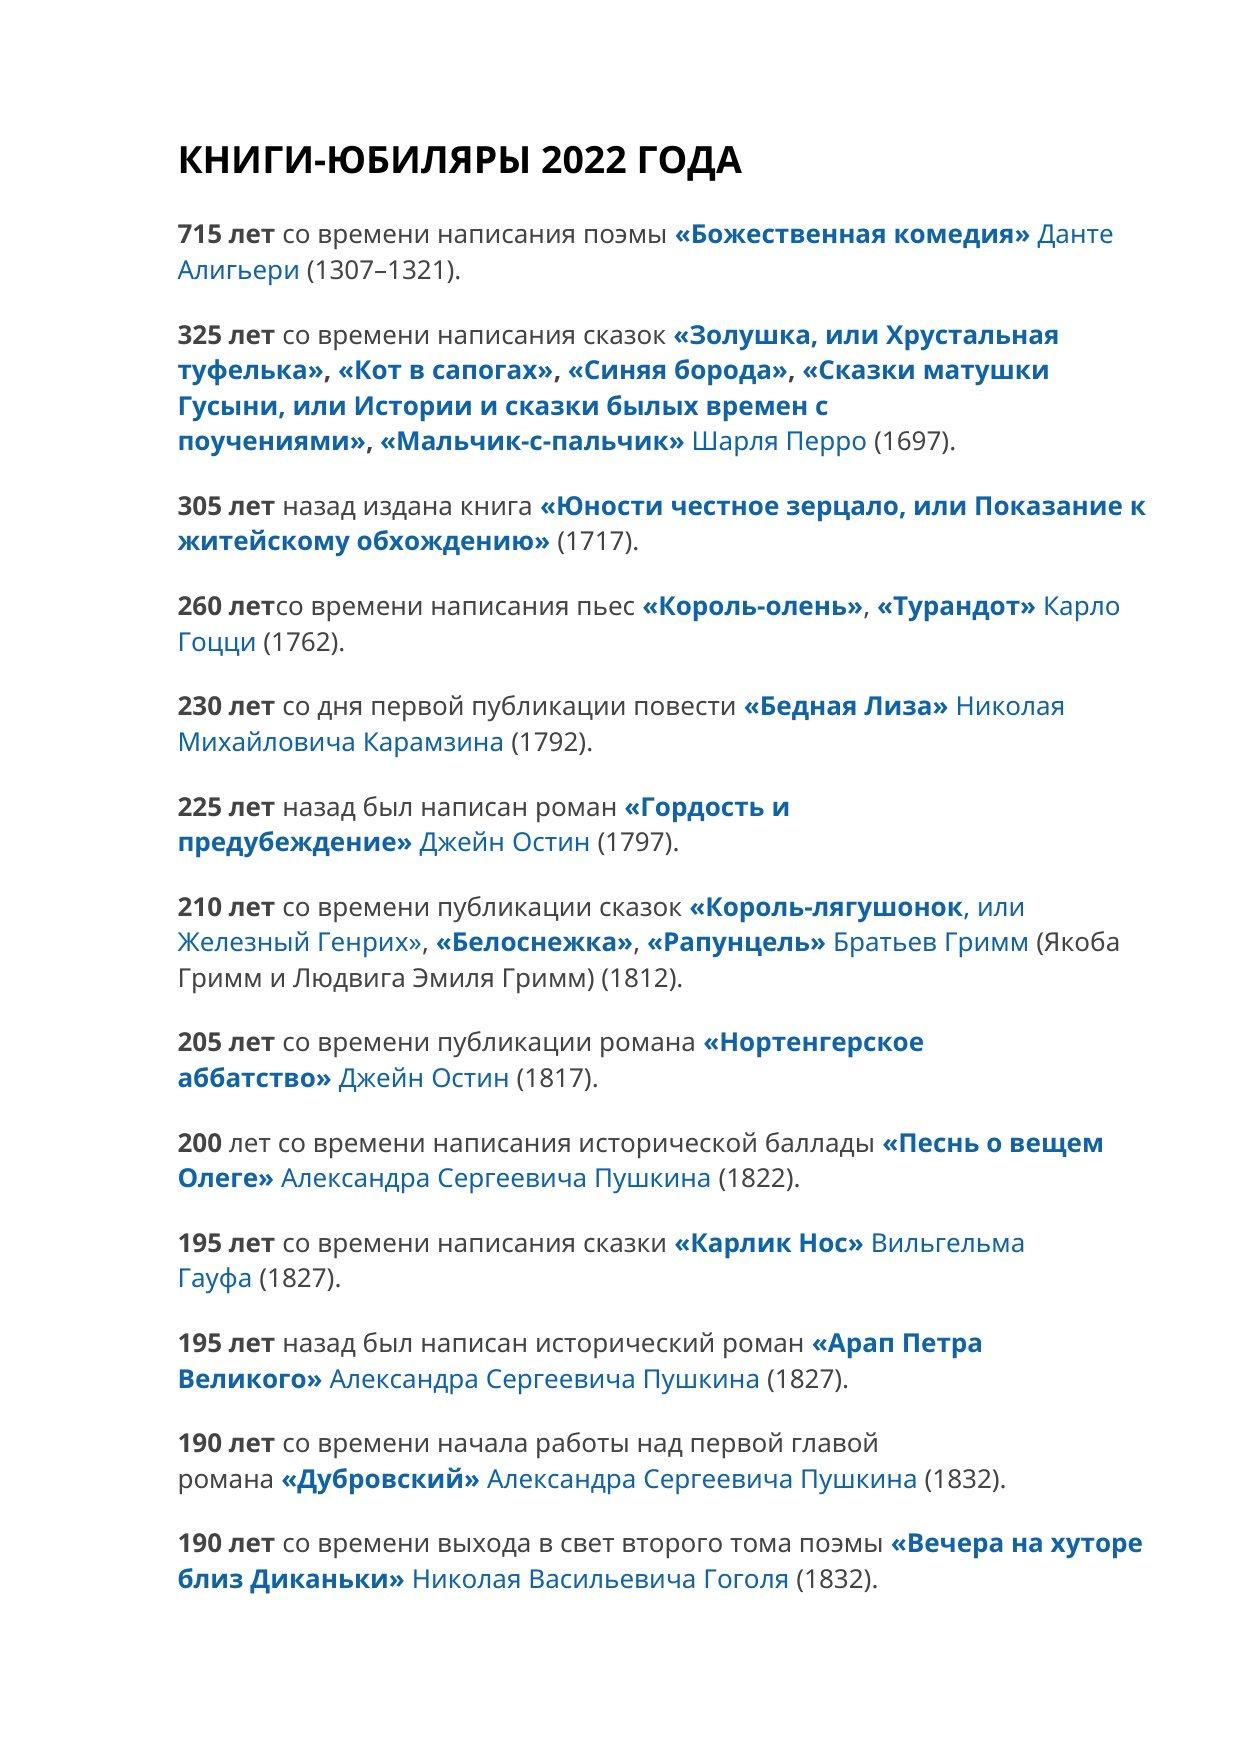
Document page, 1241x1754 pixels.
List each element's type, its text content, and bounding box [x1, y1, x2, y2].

text 715 лет со времени написания поэмы «Божественная комедия» Данте Алигьери (1307–1321). [177, 216, 1152, 287]
text 205 лет со времени публикации романа «Нортенгерское аббатство» Джейн Остин (1817). [177, 1024, 1152, 1095]
text 195 лет со времени написания сказки «Карлик Нос» Вильгельма Гауфа (1827). [177, 1224, 1152, 1296]
text 230 лет со дня первой публикации повести «Бедная Лиза» Николая Михайловича Карамзина (1792). [177, 688, 1152, 759]
text 190 лет со времени выхода в свет второго тома поэмы «Вечера на хуторе близ Диканьки» Николая Васильевича Гоголя (1832). [177, 1525, 1152, 1596]
text 190 лет со времени начала работы над первой главой романа «Дубровский» Александра Сергеевича Пушкина (1832). [177, 1425, 1152, 1496]
text 195 лет назад был написан исторический роман «Арап Петра Великого» Александра Сергеевича Пушкина (1827). [177, 1325, 1152, 1396]
text 225 лет назад был написан роман «Гордость и предубеждение» Джейн Остин (1797). [177, 788, 1152, 859]
text 210 лет со времени публикации сказок «Король-лягушонок, или Железный Генрих», «Белоснежка», «Рапунцель» Братьев Гримм (Якоба Гримм и Людвига Эмиля Гримм) (1812). [177, 888, 1152, 995]
text 200 лет со времени написания исторической баллады «Песнь о вещем Олеге» Александра Сергеевича Пушкина (1822). [177, 1124, 1152, 1195]
text 305 лет назад издана книга «Юности честное зерцало, или Показание к житейскому обхождению» (1717). [177, 487, 1152, 558]
text 260 летсо времени написания пьес «Король-олень», «Турандот» Карло Гоцци (1762). [177, 588, 1152, 659]
text 325 лет со времени написания сказок «Золушка, или Хрустальная туфелька», «Кот в сапогах», «Синяя борода», «Сказки матушки Гусыни, или Истории и сказки былых времен с поучениями», «Мальчик-с-пальчик» Шарля Перро (1697). [177, 316, 1152, 458]
text КНИГИ-ЮБИЛЯРЫ 2022 ГОДА [177, 134, 1152, 185]
